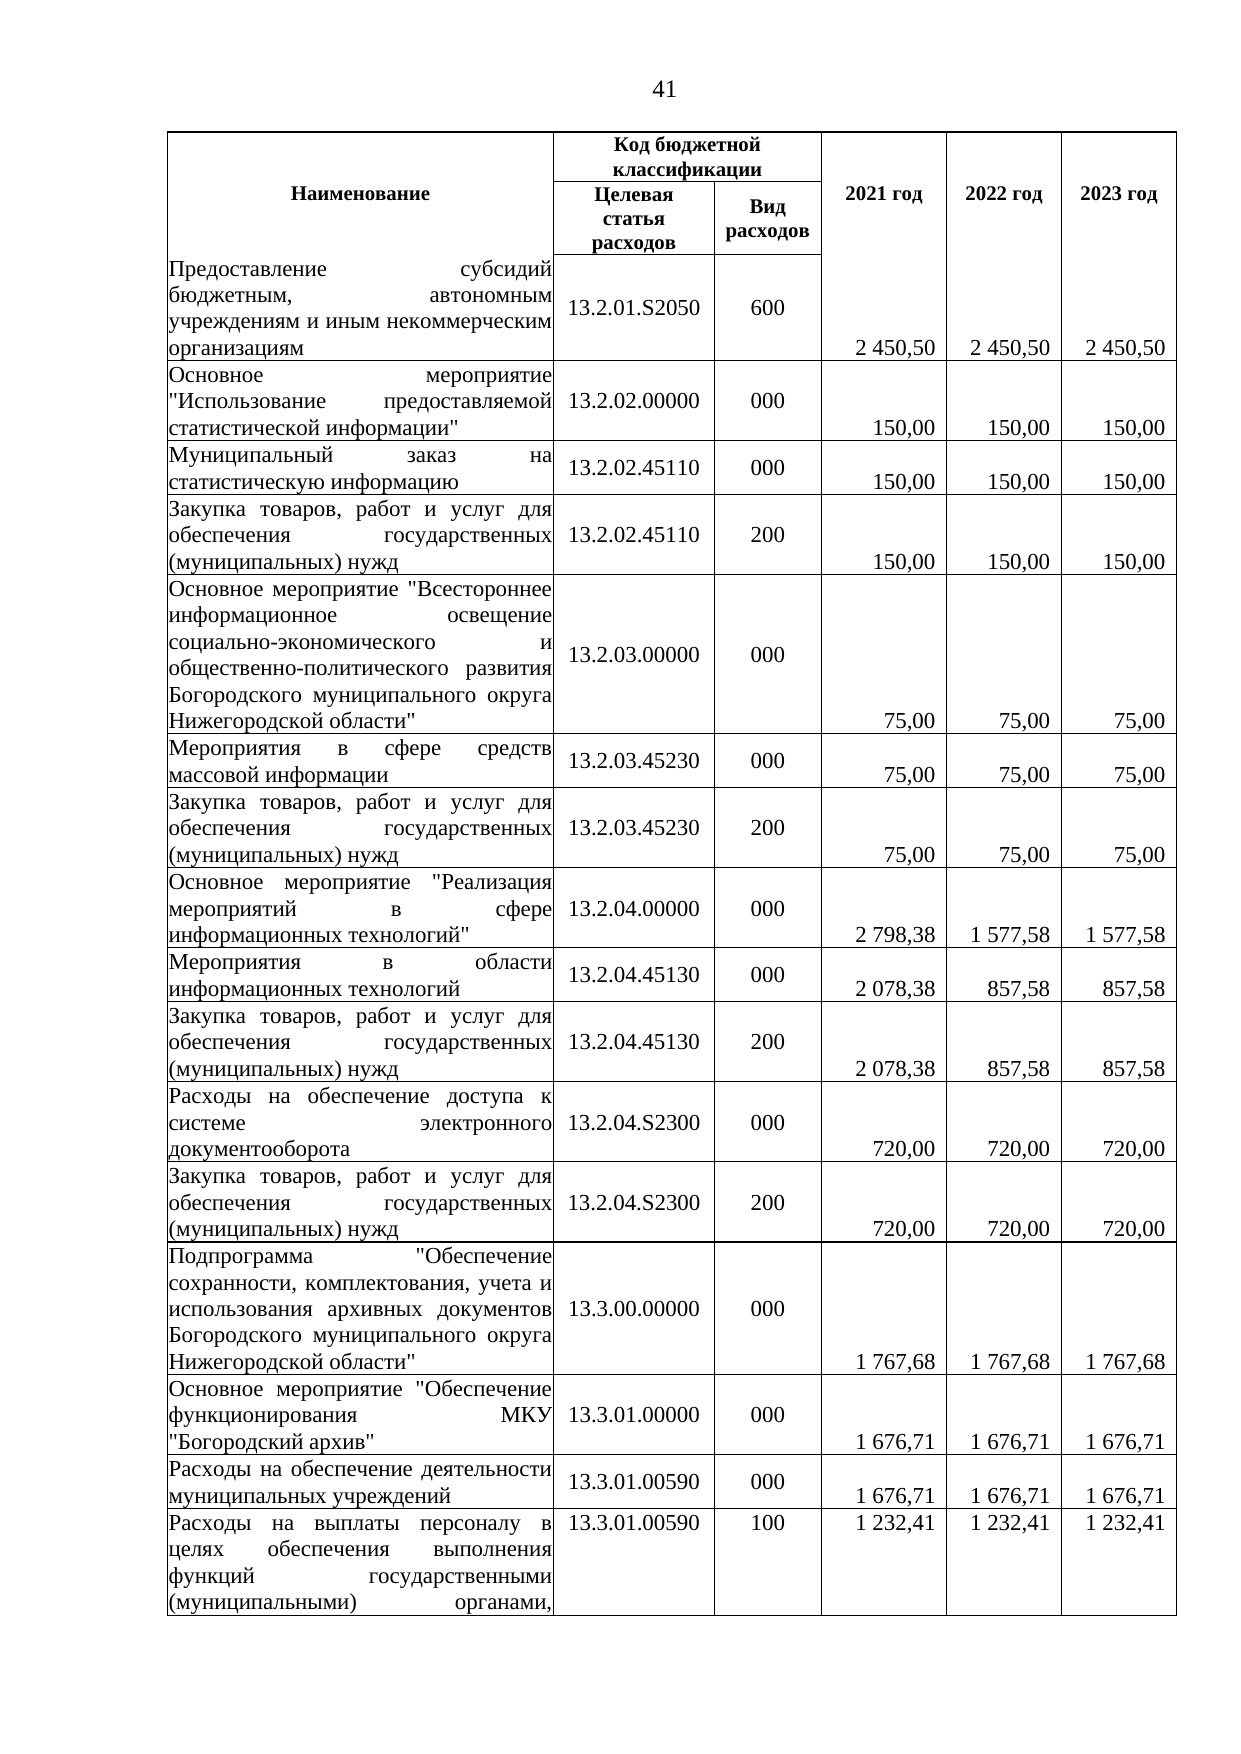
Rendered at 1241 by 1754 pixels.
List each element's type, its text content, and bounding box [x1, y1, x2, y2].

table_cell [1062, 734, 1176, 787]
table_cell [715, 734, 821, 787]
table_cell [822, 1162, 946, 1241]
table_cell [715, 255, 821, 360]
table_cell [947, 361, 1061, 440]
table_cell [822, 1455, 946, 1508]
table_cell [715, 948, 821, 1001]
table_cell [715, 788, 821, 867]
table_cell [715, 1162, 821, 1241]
table_header 2021 год [822, 133, 946, 254]
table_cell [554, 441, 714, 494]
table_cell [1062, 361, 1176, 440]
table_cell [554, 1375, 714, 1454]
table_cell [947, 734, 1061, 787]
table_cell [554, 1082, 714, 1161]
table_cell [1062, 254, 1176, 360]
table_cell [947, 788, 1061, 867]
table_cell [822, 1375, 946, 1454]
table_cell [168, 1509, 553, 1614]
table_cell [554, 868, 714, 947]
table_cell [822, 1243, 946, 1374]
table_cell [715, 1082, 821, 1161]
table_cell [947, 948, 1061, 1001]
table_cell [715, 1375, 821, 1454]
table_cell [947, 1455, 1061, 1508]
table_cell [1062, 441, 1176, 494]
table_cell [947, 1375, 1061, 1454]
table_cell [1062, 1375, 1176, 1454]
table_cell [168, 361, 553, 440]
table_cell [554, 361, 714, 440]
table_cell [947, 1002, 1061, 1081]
table_header Наименование [168, 133, 553, 254]
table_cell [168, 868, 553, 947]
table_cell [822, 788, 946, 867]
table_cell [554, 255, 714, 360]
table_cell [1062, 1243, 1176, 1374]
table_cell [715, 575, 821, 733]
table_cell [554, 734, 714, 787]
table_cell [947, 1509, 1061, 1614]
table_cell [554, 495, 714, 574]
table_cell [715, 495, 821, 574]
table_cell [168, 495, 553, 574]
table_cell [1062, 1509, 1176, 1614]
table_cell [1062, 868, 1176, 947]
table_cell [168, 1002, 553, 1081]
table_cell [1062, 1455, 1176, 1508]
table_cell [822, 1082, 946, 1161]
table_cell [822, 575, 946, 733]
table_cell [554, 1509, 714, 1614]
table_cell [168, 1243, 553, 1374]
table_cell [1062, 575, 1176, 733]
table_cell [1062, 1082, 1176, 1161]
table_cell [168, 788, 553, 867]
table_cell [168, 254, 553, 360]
table_header 2023 год [1062, 133, 1176, 254]
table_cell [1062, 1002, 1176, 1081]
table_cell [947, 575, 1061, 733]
table_cell Вид расходов [715, 182, 821, 254]
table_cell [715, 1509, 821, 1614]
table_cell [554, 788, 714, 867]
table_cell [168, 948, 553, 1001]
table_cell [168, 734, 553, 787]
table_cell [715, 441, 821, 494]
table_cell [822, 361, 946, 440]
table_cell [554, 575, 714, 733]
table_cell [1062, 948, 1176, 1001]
table_header 2022 год [947, 133, 1061, 254]
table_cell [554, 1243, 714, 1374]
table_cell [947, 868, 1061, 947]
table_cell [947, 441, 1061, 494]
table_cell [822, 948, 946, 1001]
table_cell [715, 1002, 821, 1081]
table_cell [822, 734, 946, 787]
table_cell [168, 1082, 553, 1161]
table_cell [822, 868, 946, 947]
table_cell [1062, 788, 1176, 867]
table_header Код бюджетной классификации [554, 133, 821, 181]
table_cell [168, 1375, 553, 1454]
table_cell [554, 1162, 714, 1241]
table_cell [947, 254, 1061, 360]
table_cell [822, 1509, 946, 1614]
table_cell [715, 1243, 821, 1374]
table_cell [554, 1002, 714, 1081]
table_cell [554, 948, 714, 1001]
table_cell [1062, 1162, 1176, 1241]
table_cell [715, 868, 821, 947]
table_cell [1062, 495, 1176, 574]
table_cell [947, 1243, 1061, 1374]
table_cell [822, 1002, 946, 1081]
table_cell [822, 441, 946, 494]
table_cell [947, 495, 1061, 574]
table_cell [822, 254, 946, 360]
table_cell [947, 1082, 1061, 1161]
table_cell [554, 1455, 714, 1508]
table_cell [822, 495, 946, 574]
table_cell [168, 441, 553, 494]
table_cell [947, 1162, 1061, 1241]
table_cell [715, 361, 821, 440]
table_cell Целевая статья расходов [554, 182, 714, 254]
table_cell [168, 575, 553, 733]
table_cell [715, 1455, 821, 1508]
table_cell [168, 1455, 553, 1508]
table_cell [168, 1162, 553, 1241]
